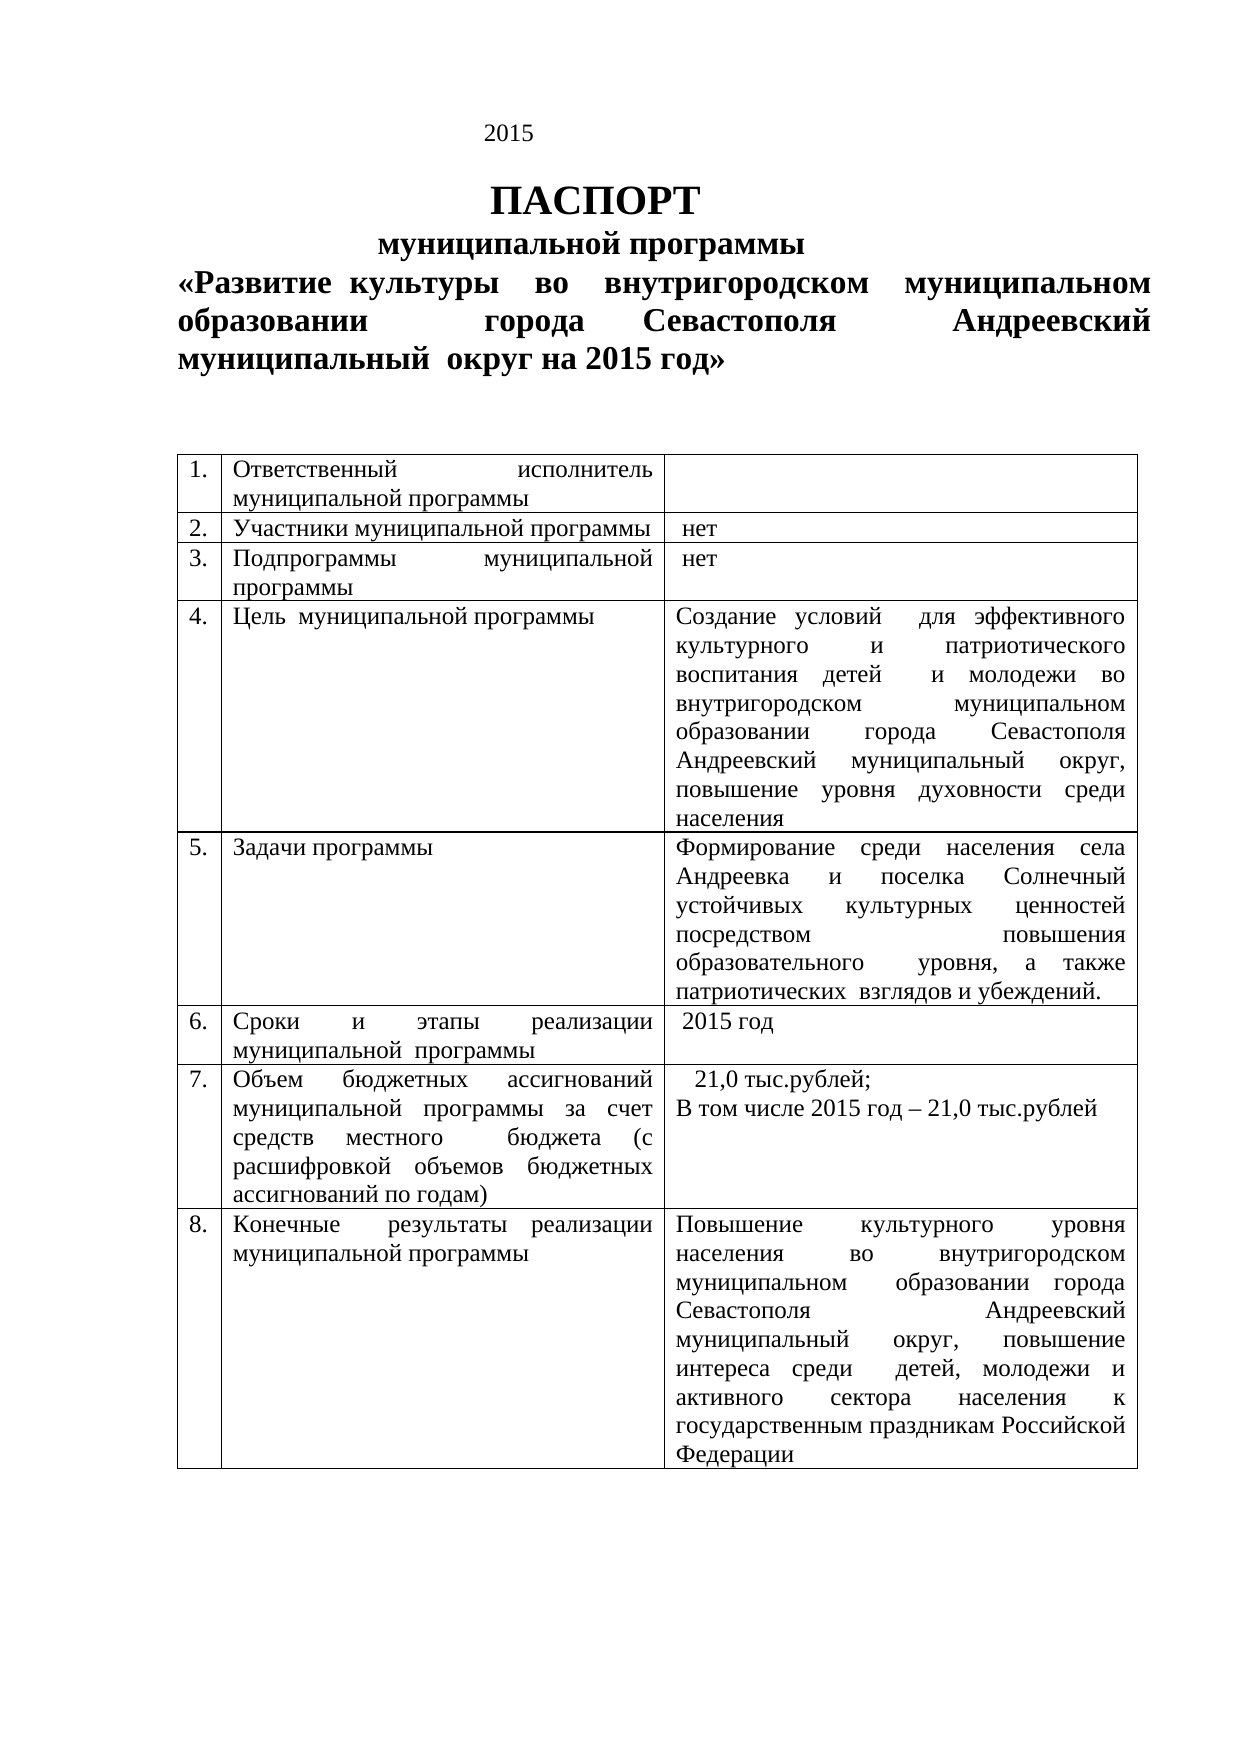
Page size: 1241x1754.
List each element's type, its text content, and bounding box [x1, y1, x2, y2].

table_cell 5. [178, 833, 221, 1005]
table_cell Создание условий для эффективного культурного и патриотического воспитания детей и молодежи во внутригородском муниципальном образовании города Севастополя Андреевский муниципальный округ, повышение уровня духовности среди населения [665, 601, 1137, 831]
table_cell Сроки и этапы реализации муниципальной программы [222, 1006, 664, 1063]
table_cell 21,0 тыс.рублей; В том числе 2015 год – 21,0 тыс.рублей [665, 1065, 1137, 1208]
table_cell Задачи программы [222, 833, 664, 1005]
text 2015 [177, 118, 1152, 147]
table_cell Повышение культурного уровня населения во внутригородском муниципальном образовании города Севастополя Андреевский муниципальный округ, повышение интереса среди детей, молодежи и активного сектора населения к государственным праздникам Российской Федерации [665, 1209, 1137, 1468]
table_cell нет [665, 543, 1137, 600]
table_cell 2015 год [665, 1006, 1137, 1063]
text «Развитие культуры во внутригородском муниципальном образовании города Севастополя Андреевский муниципальный округ на 2015 год» [177, 262, 1152, 377]
table_cell Участники муниципальной программы [222, 513, 664, 542]
table_cell 8. [178, 1209, 221, 1468]
table_cell нет [665, 513, 1137, 542]
table_header Ответственный исполнитель муниципальной программы [222, 455, 664, 512]
table_cell Подпрограммы муниципальной программы [222, 543, 664, 600]
table_cell Формирование среди населения села Андреевка и поселка Солнечный устойчивых культурных ценностей посредством повышения образовательного уровня, а также патриотических взглядов и убеждений. [665, 833, 1137, 1005]
table_cell 3. [178, 543, 221, 600]
table_cell Объем бюджетных ассигнований муниципальной программы за счет средств местного бюджета (с расшифровкой объемов бюджетных ассигнований по годам) [222, 1065, 664, 1208]
text ПАСПОРТ [177, 176, 1152, 223]
table_cell 6. [178, 1006, 221, 1063]
table_cell Конечные результаты реализации муниципальной программы [222, 1209, 664, 1468]
table_cell 7. [178, 1065, 221, 1208]
table_header 1. [178, 455, 221, 512]
table_cell Цель муниципальной программы [222, 601, 664, 831]
table_header [665, 455, 1137, 512]
table_cell 2. [178, 513, 221, 542]
table_cell 4. [178, 601, 221, 831]
text муниципальной программы [177, 223, 1152, 262]
